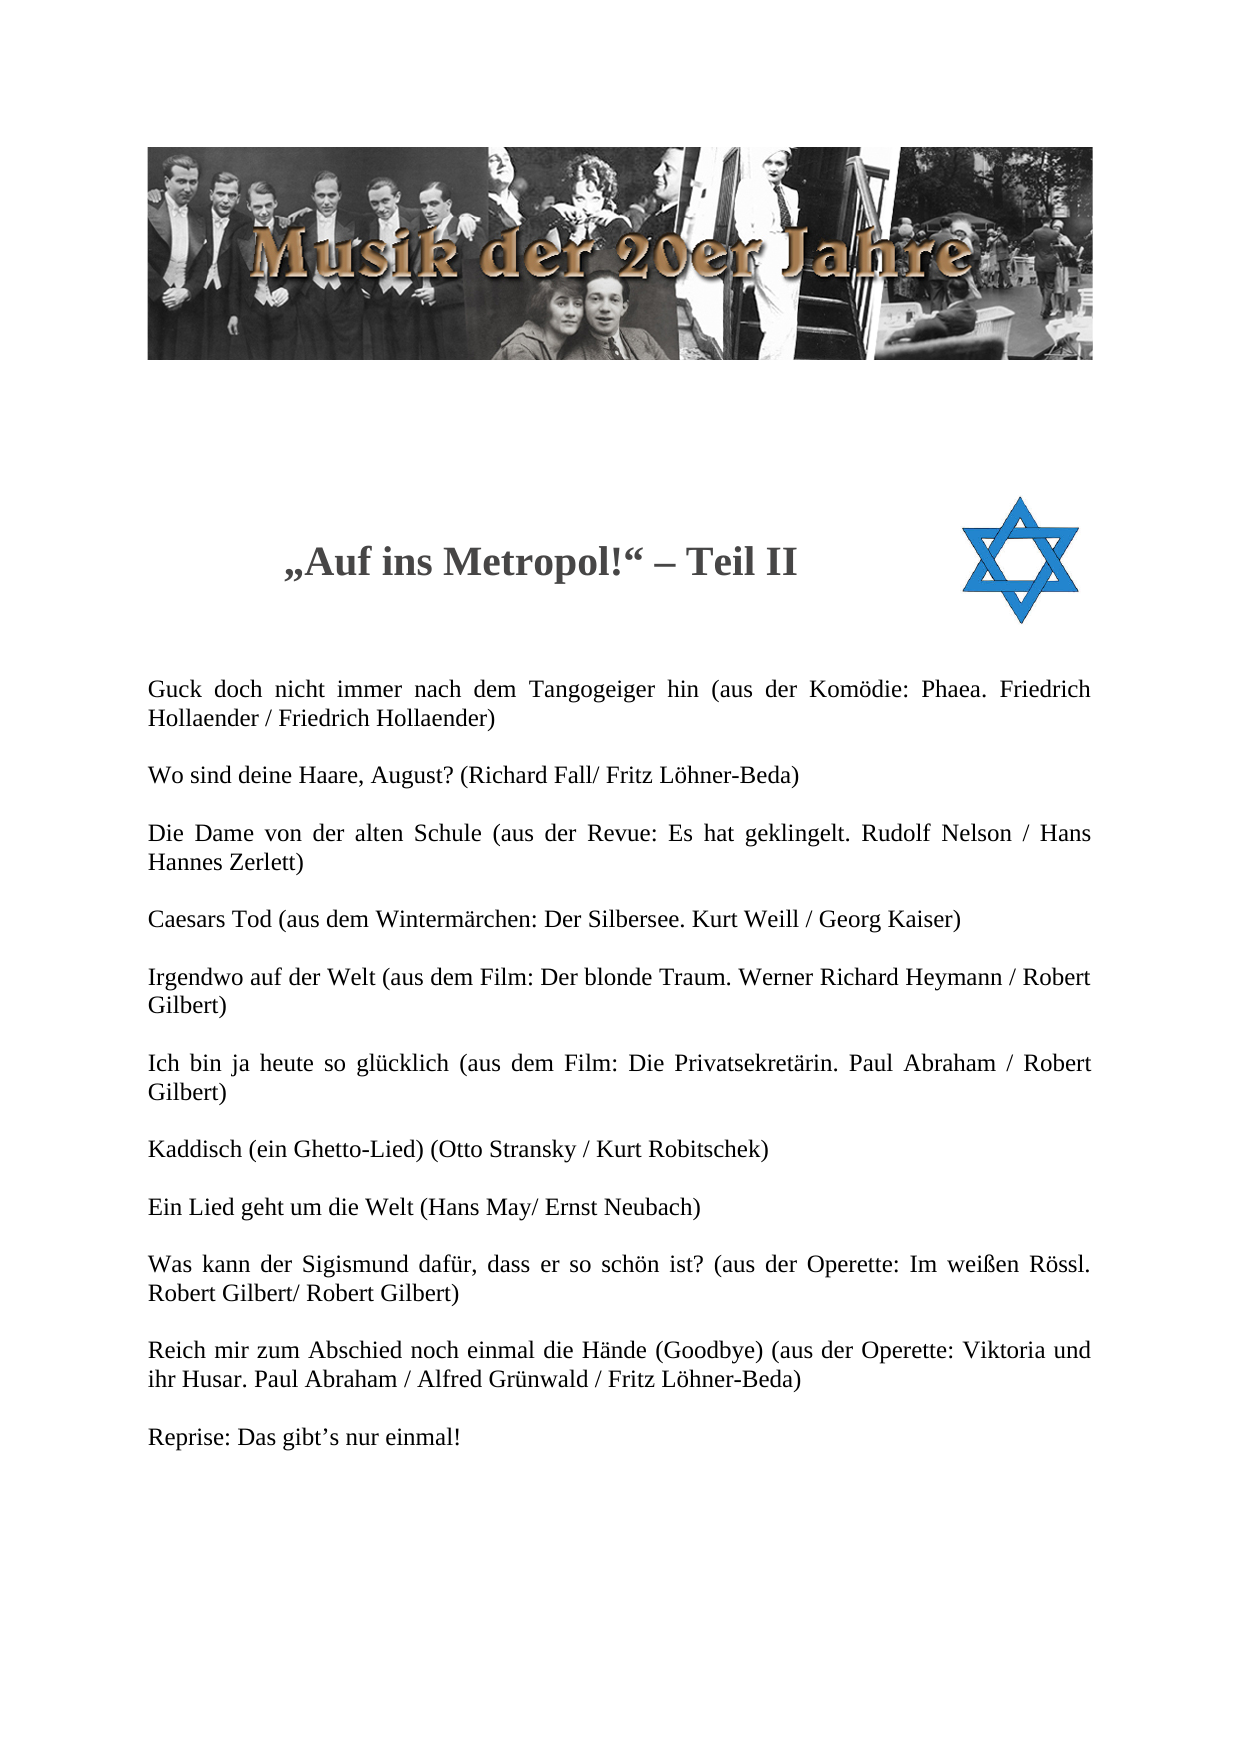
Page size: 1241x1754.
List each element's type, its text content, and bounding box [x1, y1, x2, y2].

text Kaddisch (ein Ghetto-Lied) (Otto Stransky / Kurt Robitschek) [148, 1134, 1092, 1163]
text Reprise: Das gibt’s nur einmal! [148, 1422, 1092, 1451]
text Wo sind deine Haare, August? (Richard Fall/ Fritz Löhner-Beda) [148, 761, 1092, 789]
text Ein Lied geht um die Welt (Hans May/ Ernst Neubach) [148, 1192, 1092, 1221]
text Ich bin ja heute so glücklich (aus dem Film: Die Privatsekretärin. Paul Abraham / Robert Gilbert) [148, 1048, 1092, 1106]
text Irgendwo auf der Welt (aus dem Film: Der blonde Traum. Werner Richard Heymann / Robert Gilbert) [148, 962, 1092, 1019]
picture [960, 495, 1081, 626]
table_header „Auf ins Metropol!“ – Teil II [136, 483, 886, 625]
picture [147, 147, 1093, 360]
text Caesars Tod (aus dem Wintermärchen: Der Silbersee. Kurt Weill / Georg Kaiser) [148, 904, 1092, 933]
text Reich mir zum Abschied noch einmal die Hände (Goodbye) (aus der Operette: Viktoria und ihr Husar. Paul Abraham / Alfred Grünwald / Fritz Löhner-Beda) [148, 1336, 1092, 1393]
table_header [886, 483, 1096, 625]
text Was kann der Sigismund dafür, dass er so schön ist? (aus der Operette: Im weißen Rössl. Robert Gilbert/ Robert Gilbert) [148, 1249, 1092, 1307]
text Die Dame von der alten Schule (aus der Revue: Es hat geklingelt. Rudolf Nelson / Hans Hannes Zerlett) [148, 818, 1092, 876]
text Guck doch nicht immer nach dem Tangogeiger hin (aus der Komödie: Phaea. Friedrich Hollaender / Friedrich Hollaender) [148, 674, 1092, 732]
